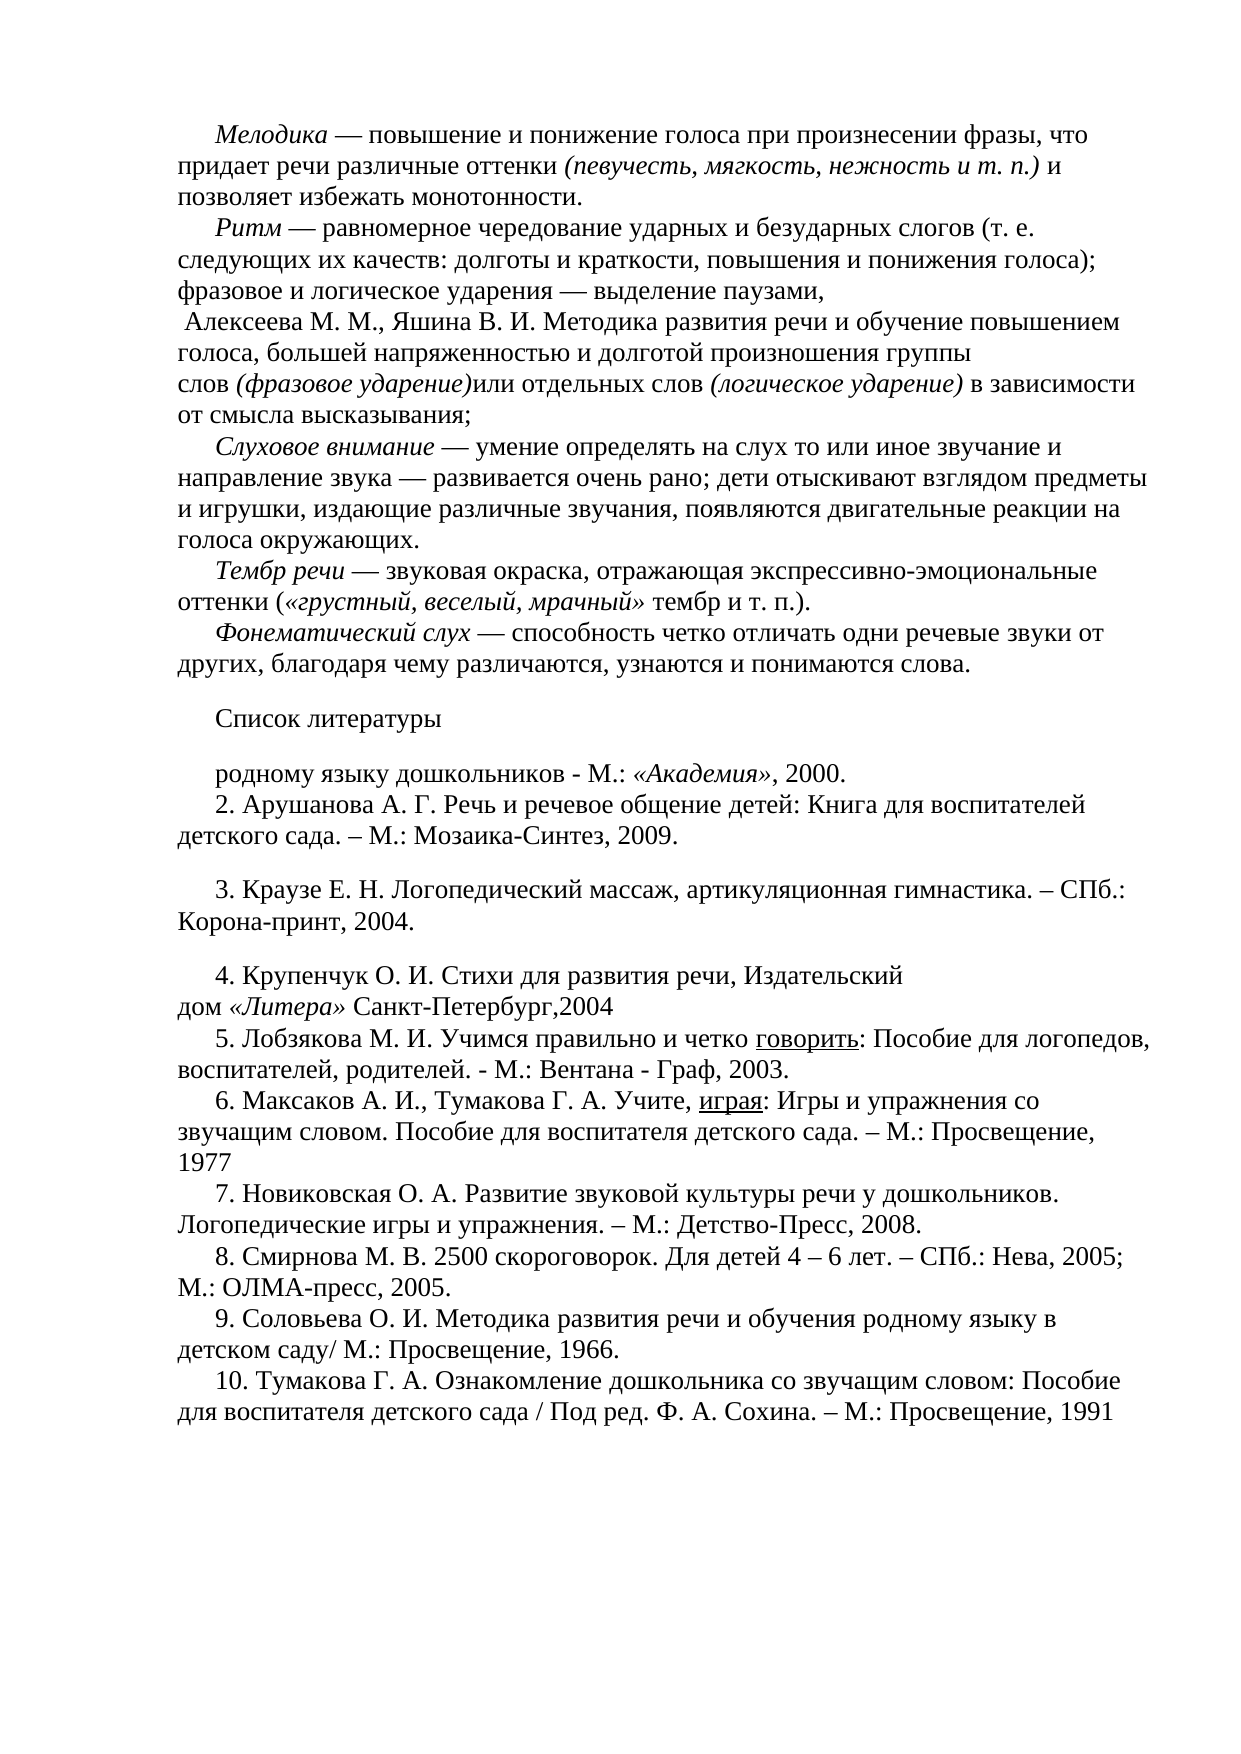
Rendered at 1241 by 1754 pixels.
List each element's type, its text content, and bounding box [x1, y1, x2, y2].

text Мелодика — повышение и понижение голоса при произнесении фразы, что придает речи различные оттенки (певучесть, мягкость, нежность и т. п.) и позволяет избежать монотонности. [177, 118, 1152, 212]
text 9. Соловьева О. И. Методика развития речи и обучения родному языку в детском саду/ М.: Просвещение, 1966. [177, 1302, 1152, 1364]
text 4. Крупенчук О. И. Стихи для развития речи, Издательский дом «Литера» Санкт-Петербург,2004 [177, 959, 1152, 1022]
text Тембр речи — звуковая окраска, отражающая экспрессивно-эмоциональные оттенки («грустный, веселый, мрачный» тембр и т. п.). [177, 554, 1152, 616]
text 10. Тумакова Г. А. Ознакомление дошкольника со звучащим словом: Пособие для воспитателя детского сада / Под ред. Ф. А. Сохина. – М.: Просвещение, 1991 [177, 1364, 1152, 1427]
text Список литературы [177, 702, 1152, 733]
text Алексеева М. М., Яшина В. И. Методика развития речи и обучение повышением голоса, большей напряженностью и долготой произношения группы слов (фразовое ударение)или отдельных слов (логическое ударение) в зависимости от смысла высказывания; [177, 305, 1152, 429]
text родному языку дошкольников - М.: «Академия», 2000. [177, 757, 1152, 788]
text 8. Смирнова М. В. 2500 скороговорок. Для детей 4 – 6 лет. – СПб.: Нева, 2005; М.: ОЛМА-пресс, 2005. [177, 1240, 1152, 1302]
text 6. Максаков А. И., Тумакова Г. А. Учите, играя: Игры и упражнения со звучащим словом. Пособие для воспитателя детского сада. – М.: Просвещение, 1977 [177, 1084, 1152, 1177]
text Слуховое внимание — умение определять на слух то или иное звучание и направление звука — развивается очень рано; дети отыскивают взглядом предметы и игрушки, издающие различные звучания, появляются двигательные реакции на голоса окружающих. [177, 429, 1152, 554]
text 7. Новиковская О. А. Развитие звуковой культуры речи у дошкольников. Логопедические игры и упражнения. – М.: Детство-Пресс, 2008. [177, 1177, 1152, 1240]
text 5. Лобзякова М. И. Учимся правильно и четко говорить: Пособие для логопедов, воспитателей, родителей. - М.: Вентана - Граф, 2003. [177, 1022, 1152, 1084]
text фразовое и логическое ударения — выделение паузами, [177, 274, 1152, 305]
text 2. Арушанова А. Г. Речь и речевое общение детей: Книга для воспитателей детского сада. – М.: Мозаика-Синтез, 2009. [177, 788, 1152, 850]
text 3. Краузе Е. Н. Логопедический массаж, артикуляционная гимнастика. – СПб.: Корона-принт, 2004. [177, 874, 1152, 936]
text Ритм — равномерное чередование ударных и безударных слогов (т. е. следующих их качеств: долготы и краткости, повышения и понижения голоса); [177, 212, 1152, 274]
text Фонематический слух — способность четко отличать одни речевые звуки от других, благодаря чему различаются, узнаются и понимаются слова. [177, 616, 1152, 679]
